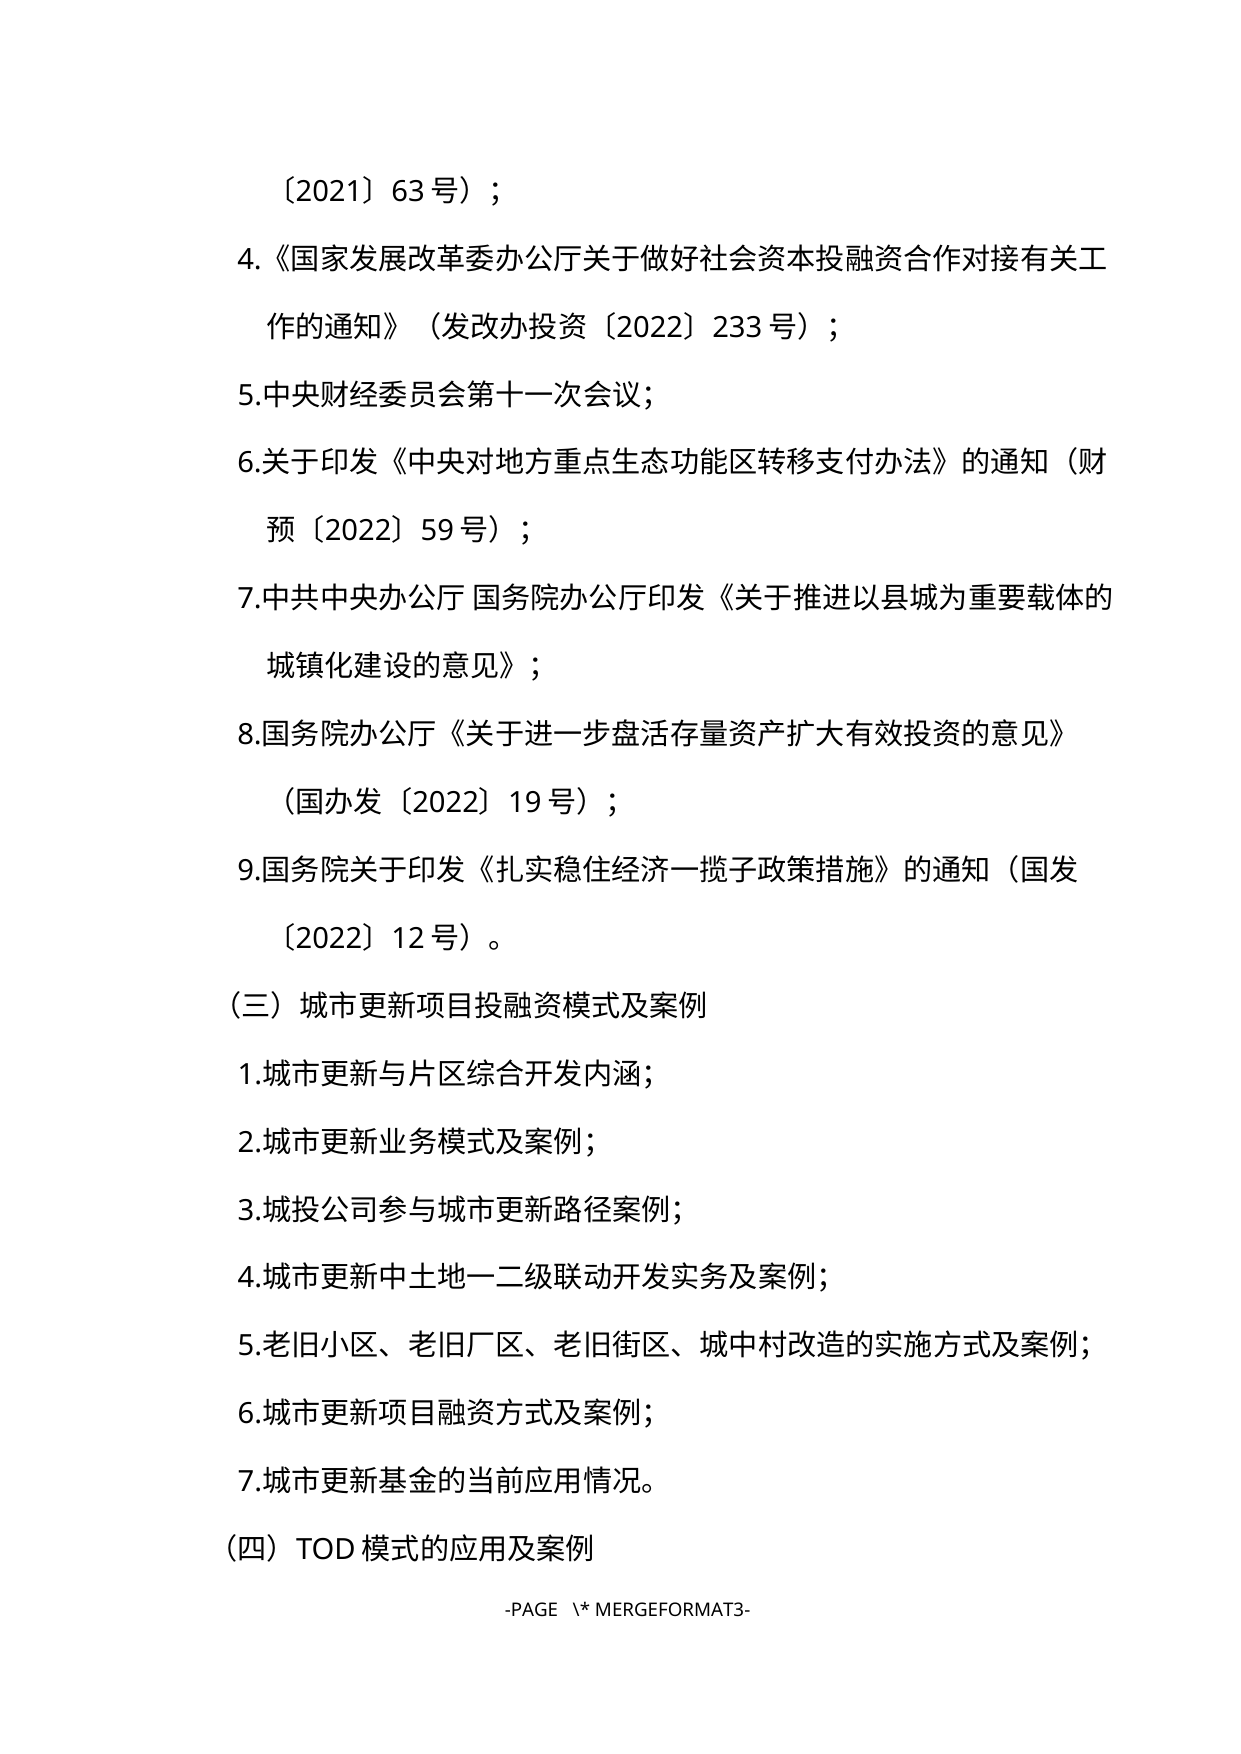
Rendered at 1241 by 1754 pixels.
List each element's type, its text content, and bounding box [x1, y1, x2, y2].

text 4.城市更新中土地一二级联动开发实务及案例； [150, 1241, 1125, 1309]
text 9.国务院关于印发《扎实稳住经济一揽子政策措施》的通知（国发〔2022〕12号）。 [237, 834, 1125, 969]
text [237, 154, 1142, 222]
text 7.中共中央办公厅 国务院办公厅印发《关于推进以县城为重要载体的城镇化建设的意见》； [237, 562, 1125, 698]
text （四）TOD模式的应用及案例 [150, 1513, 1142, 1581]
text 1.城市更新与片区综合开发内涵； [150, 1037, 1125, 1105]
text 2.城市更新业务模式及案例； [150, 1105, 1125, 1173]
text （三）城市更新项目投融资模式及案例 [168, 969, 1125, 1037]
text 5.老旧小区、老旧厂区、老旧街区、城中村改造的实施方式及案例； [150, 1309, 1142, 1377]
text 3.城投公司参与城市更新路径案例； [150, 1173, 1125, 1241]
text 7.城市更新基金的当前应用情况。 [150, 1445, 1142, 1513]
text 4.《国家发展改革委办公厅关于做好社会资本投融资合作对接有关工作的通知》（发改办投资〔2022〕233号）； [237, 222, 1125, 358]
text 6.关于印发《中央对地方重点生态功能区转移支付办法》的通知（财预〔2022〕59号）； [237, 426, 1125, 562]
text 5.中央财经委员会第十一次会议； [150, 358, 1125, 426]
text 6.城市更新项目融资方式及案例； [150, 1377, 1142, 1445]
text 8.国务院办公厅《关于进一步盘活存量资产扩大有效投资的意见》（国办发〔2022〕19号）； [237, 698, 1125, 834]
